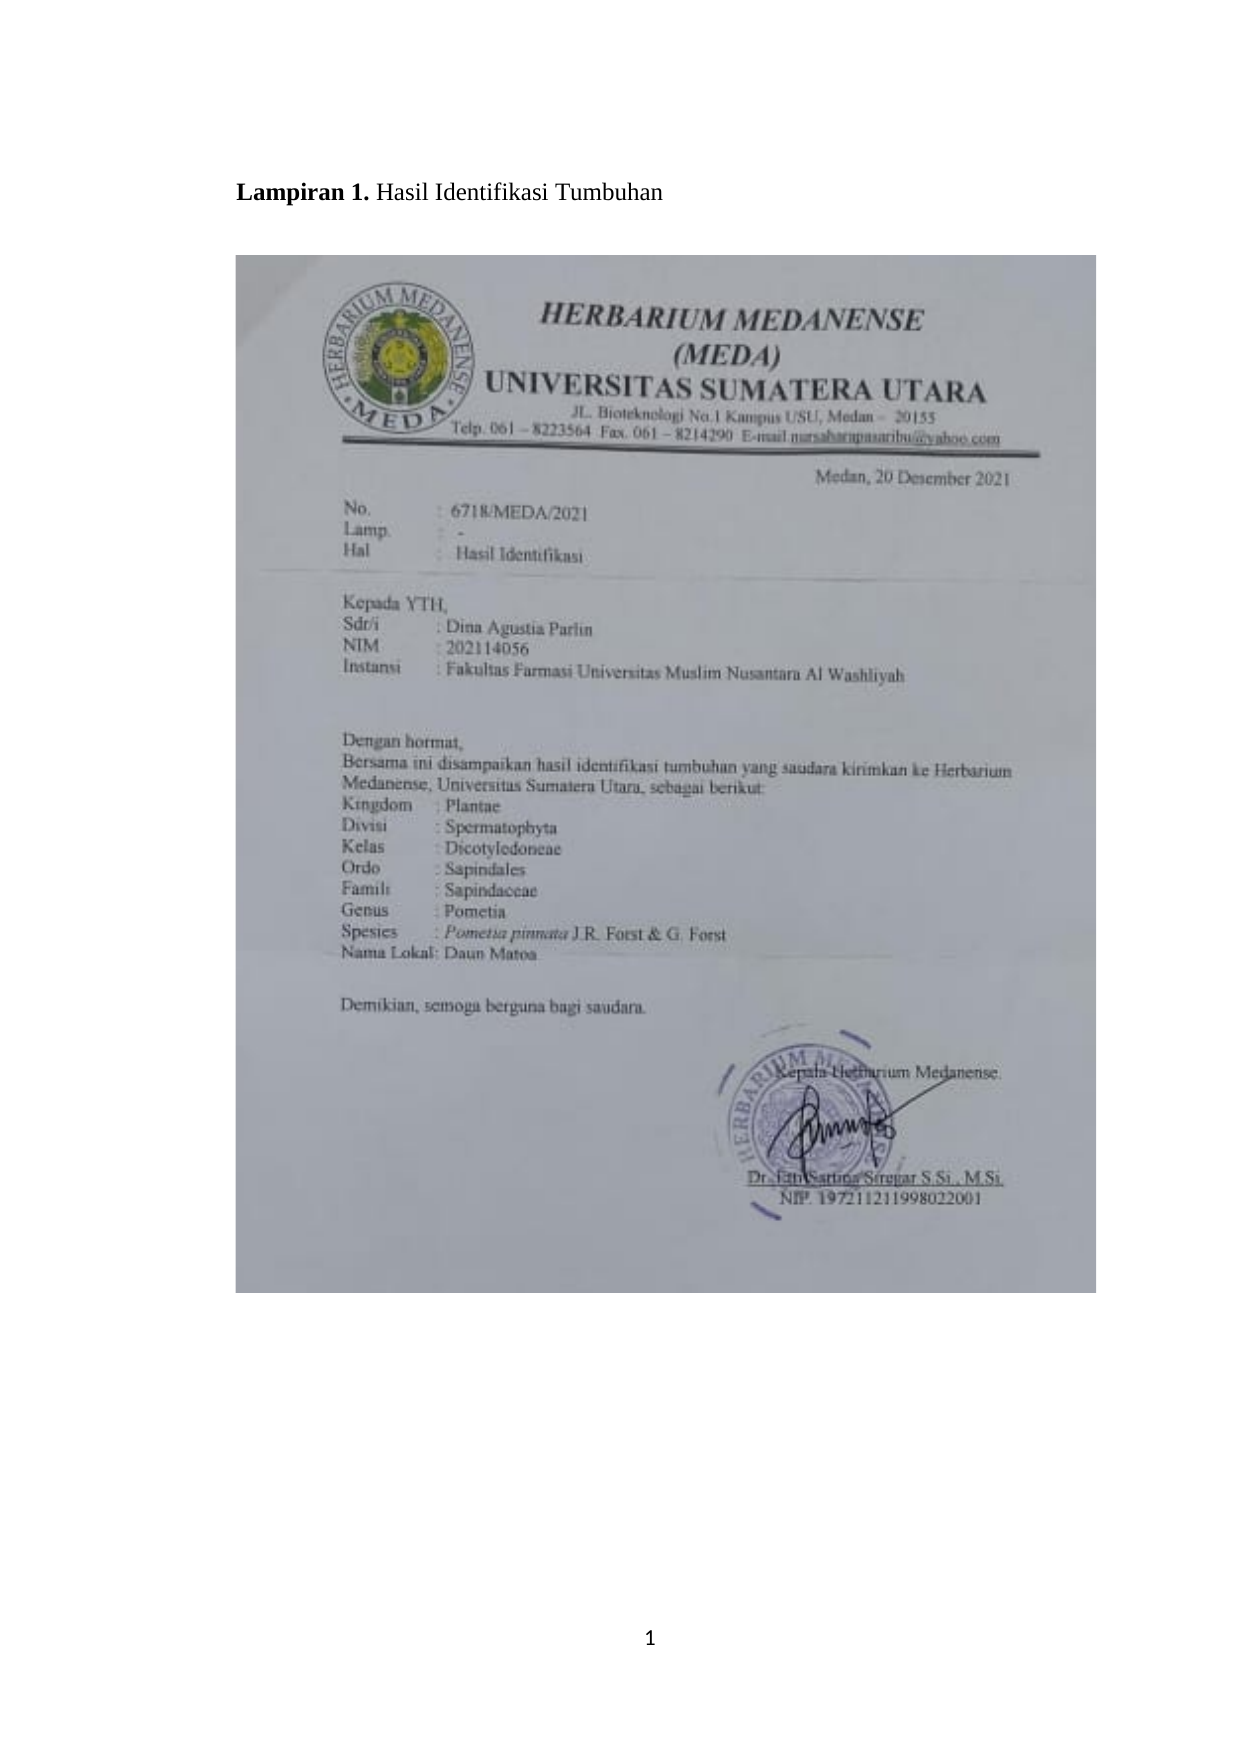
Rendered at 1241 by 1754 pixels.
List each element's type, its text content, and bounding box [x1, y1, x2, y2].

text Lampiran 1. Hasil Identifikasi Tumbuhan [236, 177, 1063, 206]
picture [235, 255, 1097, 1293]
